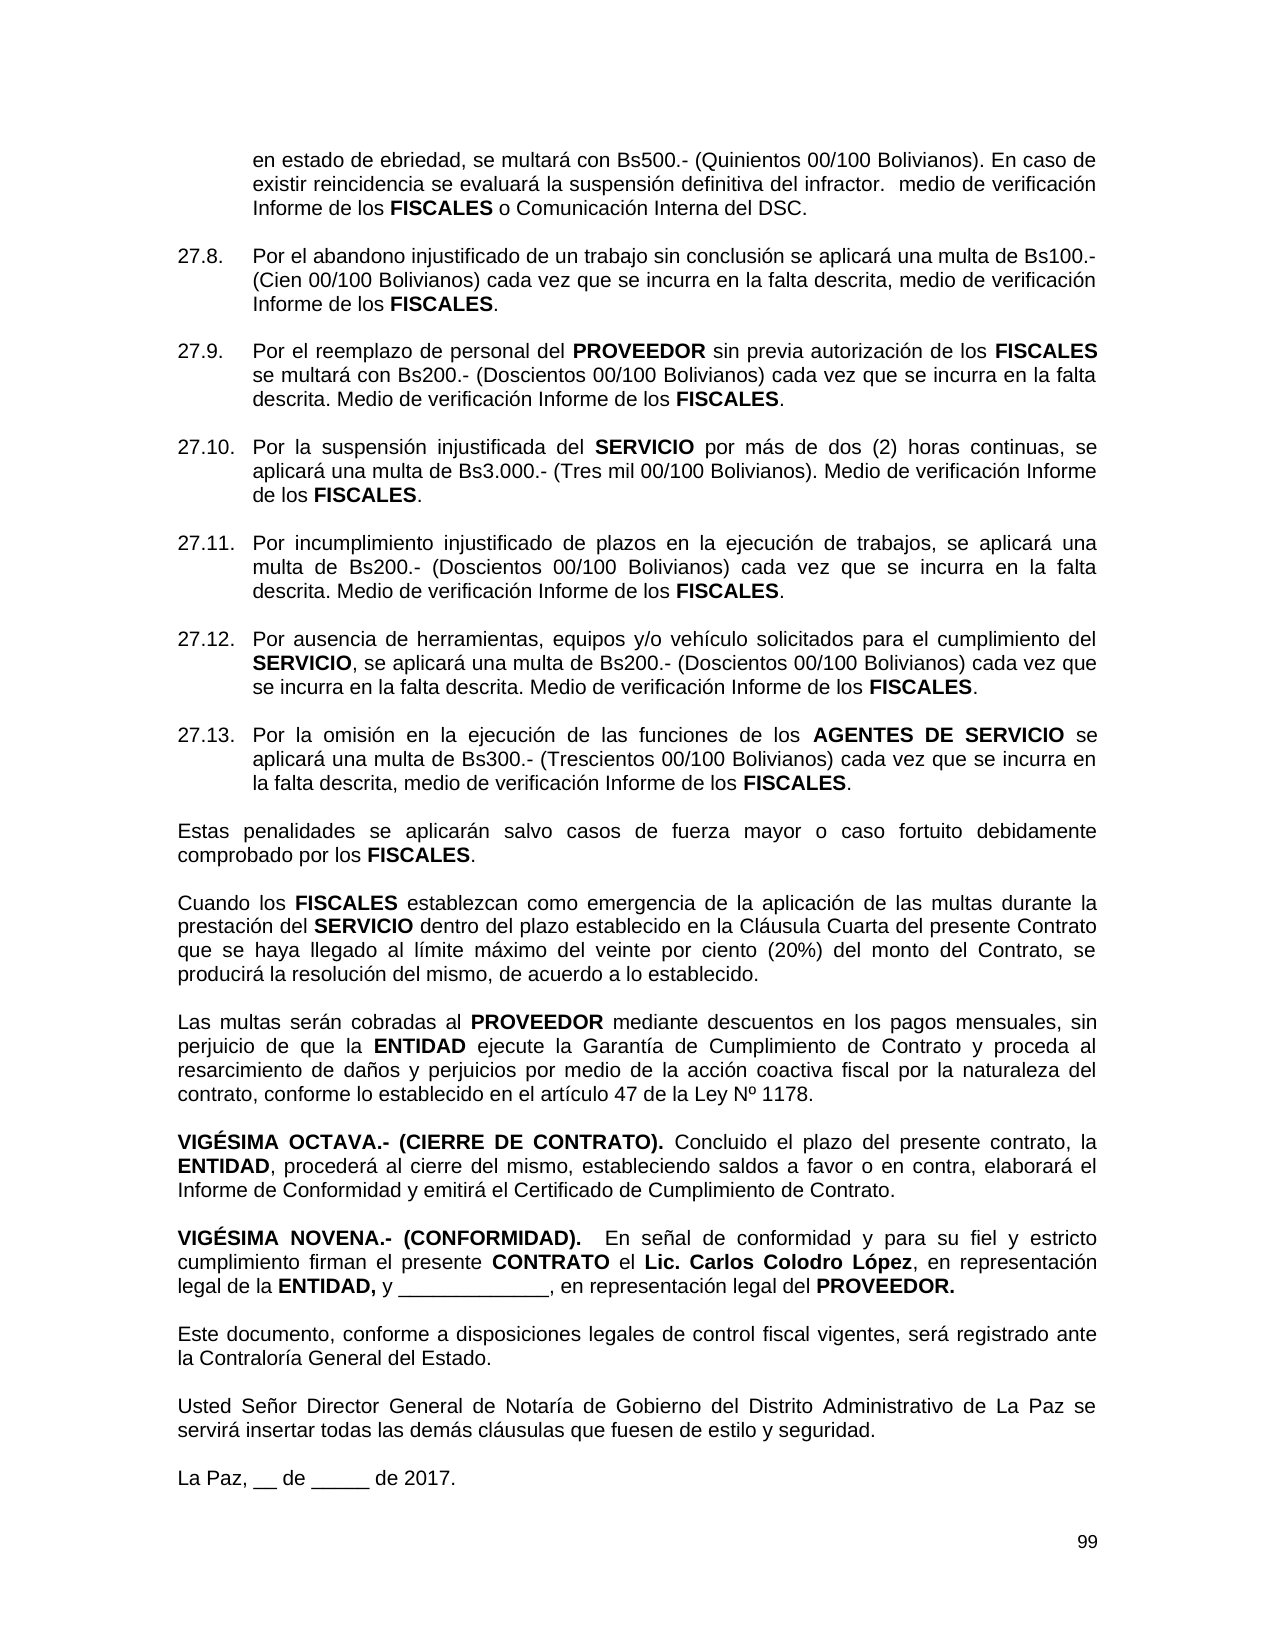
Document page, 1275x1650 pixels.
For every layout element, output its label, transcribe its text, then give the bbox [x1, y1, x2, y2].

list Por incumplimiento injustificado de plazos en la ejecución de trabajos, se aplicará una multa de Bs200.- (Doscientos 00/100 Bolivianos) cada vez que se incurra en la falta descrita. Medio de verificación Informe de los FISCALES. [177, 531, 1098, 603]
text Las multas serán cobradas al PROVEEDOR mediante descuentos en los pagos mensuales, sin perjuicio de que la ENTIDAD ejecute la Garantía de Cumplimiento de Contrato y proceda al resarcimiento de daños y perjuicios por medio de la acción coactiva fiscal por la naturaleza del contrato, conforme lo establecido en el artículo 47 de la Ley Nº 1178. [177, 1010, 1098, 1106]
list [177, 148, 1098, 219]
text Cuando los FISCALES establezcan como emergencia de la aplicación de las multas durante la prestación del SERVICIO dentro del plazo establecido en la Cláusula Cuarta del presente Contrato que se haya llegado al límite máximo del veinte por ciento (20%) del monto del Contrato, se producirá la resolución del mismo, de acuerdo a lo establecido. [177, 890, 1098, 986]
list Por ausencia de herramientas, equipos y/o vehículo solicitados para el cumplimiento del SERVICIO, se aplicará una multa de Bs200.- (Doscientos 00/100 Bolivianos) cada vez que se incurra en la falta descrita. Medio de verificación Informe de los FISCALES. [177, 627, 1098, 699]
text Estas penalidades se aplicarán salvo casos de fuerza mayor o caso fortuito debidamente comprobado por los FISCALES. [177, 818, 1098, 866]
list Por el reemplazo de personal del PROVEEDOR sin previa autorización de los FISCALES se multará con Bs200.- (Doscientos 00/100 Bolivianos) cada vez que se incurra en la falta descrita. Medio de verificación Informe de los FISCALES. [177, 339, 1098, 411]
text VIGÉSIMA OCTAVA.- (CIERRE DE CONTRATO). Concluido el plazo del presente contrato, la ENTIDAD, procederá al cierre del mismo, estableciendo saldos a favor o en contra, elaborará el Informe de Conformidad y emitirá el Certificado de Cumplimiento de Contrato. [177, 1130, 1098, 1202]
text Usted Señor Director General de Notaría de Gobierno del Distrito Administrativo de La Paz se servirá insertar todas las demás cláusulas que fuesen de estilo y seguridad. [177, 1393, 1098, 1441]
list Por la omisión en la ejecución de las funciones de los AGENTES DE SERVICIO se aplicará una multa de Bs300.- (Trescientos 00/100 Bolivianos) cada vez que se incurra en la falta descrita, medio de verificación Informe de los FISCALES. [177, 723, 1098, 794]
text La Paz, __ de _____ de 2017. [177, 1465, 1098, 1489]
list Por la suspensión injustificada del SERVICIO por más de dos (2) horas continuas, se aplicará una multa de Bs3.000.- (Tres mil 00/100 Bolivianos). Medio de verificación Informe de los FISCALES. [177, 435, 1098, 507]
text Este documento, conforme a disposiciones legales de control fiscal vigentes, será registrado ante la Contraloría General del Estado. [177, 1322, 1098, 1369]
list Por el abandono injustificado de un trabajo sin conclusión se aplicará una multa de Bs100.- (Cien 00/100 Bolivianos) cada vez que se incurra en la falta descrita, medio de verificación Informe de los FISCALES. [177, 243, 1098, 315]
text VIGÉSIMA NOVENA.- (CONFORMIDAD). En señal de conformidad y para su fiel y estricto cumplimiento firman el presente CONTRATO el Lic. Carlos Colodro López, en representación legal de la ENTIDAD, y _____________, en representación legal del PROVEEDOR. [177, 1226, 1098, 1298]
